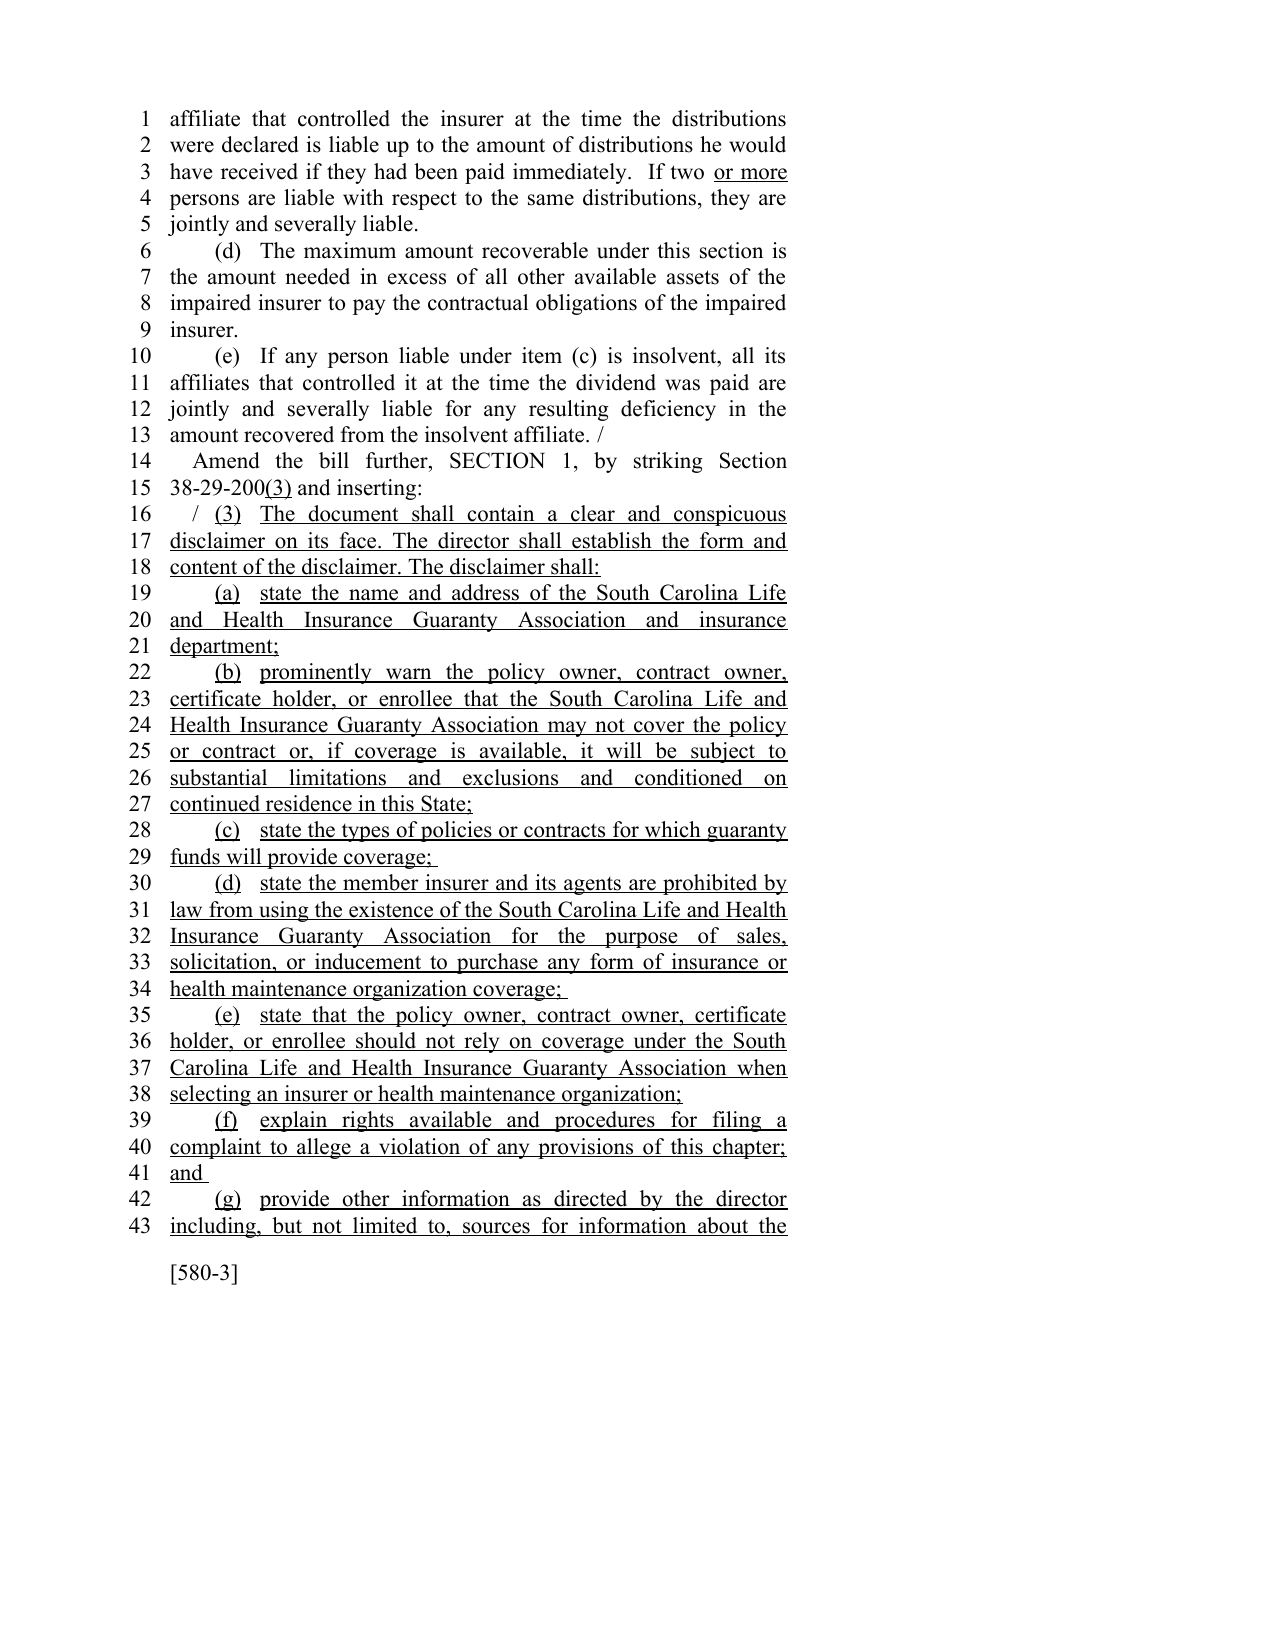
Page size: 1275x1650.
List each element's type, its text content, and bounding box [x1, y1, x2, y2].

text (e) state that the policy owner, contract owner, certificate holder, or enrollee should not rely on coverage under the South Carolina Life and Health Insurance Guaranty Association when selecting an insurer or health maintenance organization; [169, 1051, 787, 1077]
text (c) state the types of policies or contracts for which guaranty funds will provide coverage; [169, 817, 787, 869]
text (a) state the name and address of the South Carolina Life and Health Insurance Guaranty Association and insurance department; [169, 630, 787, 658]
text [169, 105, 787, 237]
text (f) explain rights available and procedures for filing a complaint to allege a violation of any provisions of this chapter; and [169, 1106, 787, 1156]
text (a) state the name and address of the South Carolina Life and Health Insurance Guaranty Association and insurance department; [169, 579, 787, 629]
text (f) explain rights available and procedures for filing a complaint to allege a violation of any provisions of this chapter; and [169, 1157, 787, 1186]
text (b) prominently warn the policy owner, contract owner, certificate holder, or enrollee that the South Carolina Life and Health Insurance Guaranty Association may not cover the policy or contract or, if coverage is available, it will be subject to substantial limitations and exclusions and conditioned on continued residence in this State; [169, 658, 787, 708]
text / (3) The document shall contain a clear and conspicuous disclaimer on its face. The director shall establish the form and content of the disclaimer. The disclaimer shall: [169, 551, 787, 579]
text (e) state that the policy owner, contract owner, certificate holder, or enrollee should not rely on coverage under the South Carolina Life and Health Insurance Guaranty Association when selecting an insurer or health maintenance organization; [169, 1078, 787, 1106]
text (d) state the member insurer and its agents are prohibited by law from using the existence of the South Carolina Life and Health Insurance Guaranty Association for the purpose of sales, solicitation, or inducement to purchase any form of insurance or health maintenance organization coverage; [169, 869, 787, 919]
text Amend the bill further, SECTION 1, by striking Section 38-29-200(3) and inserting: [169, 448, 787, 500]
text (e) If any person liable under item (c) is insolvent, all its affiliates that controlled it at the time the dividend was paid are jointly and severally liable for any resulting deficiency in the amount recovered from the insolvent affiliate. / [169, 342, 787, 448]
text (d) The maximum amount recoverable under this section is the amount needed in excess of all other available assets of the impaired insurer to pay the contractual obligations of the impaired insurer. [169, 237, 787, 342]
text (e) state that the policy owner, contract owner, certificate holder, or enrollee should not rely on coverage under the South Carolina Life and Health Insurance Guaranty Association when selecting an insurer or health maintenance organization; [169, 1001, 787, 1050]
text (d) state the member insurer and its agents are prohibited by law from using the existence of the South Carolina Life and Health Insurance Guaranty Association for the purpose of sales, solicitation, or inducement to purchase any form of insurance or health maintenance organization coverage; [169, 972, 787, 1001]
text / (3) The document shall contain a clear and conspicuous disclaimer on its face. The director shall establish the form and content of the disclaimer. The disclaimer shall: [169, 500, 787, 550]
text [169, 1186, 787, 1235]
